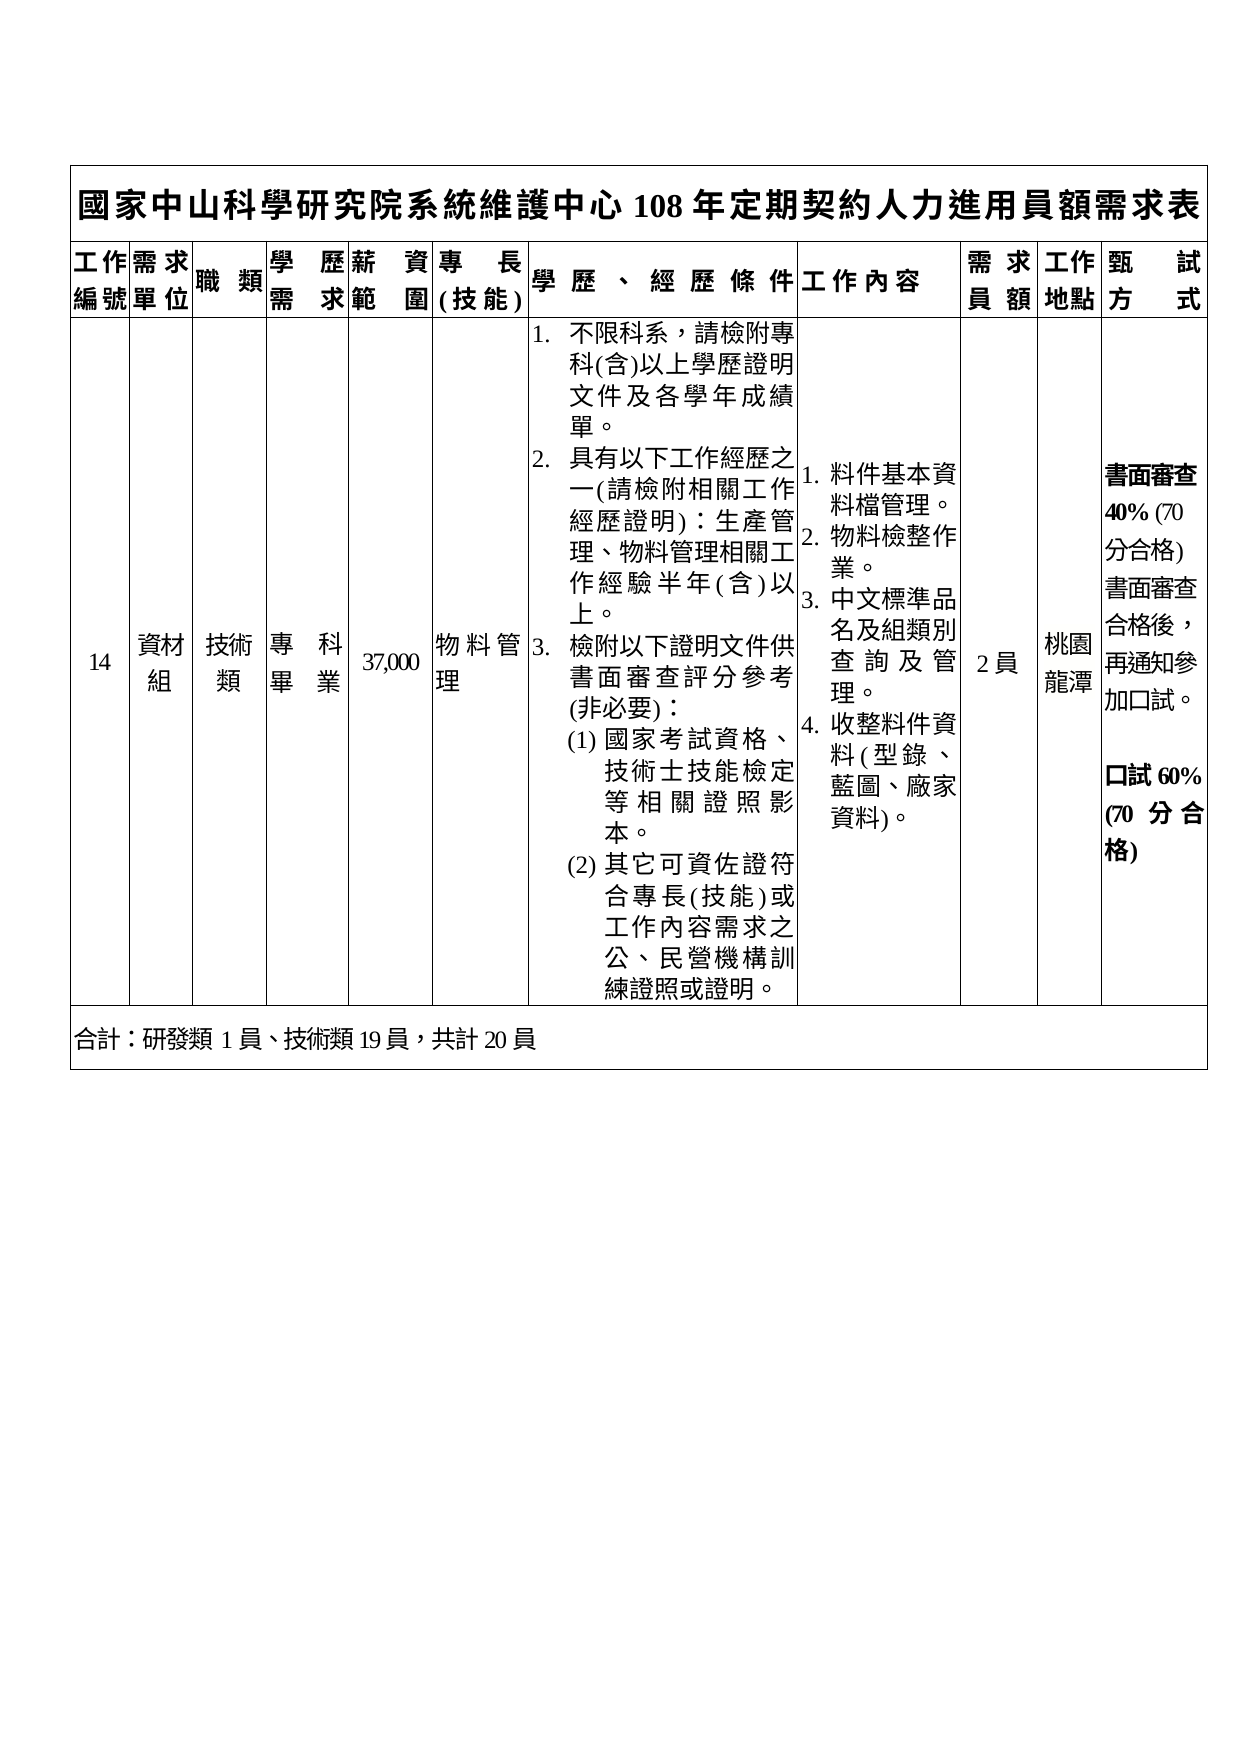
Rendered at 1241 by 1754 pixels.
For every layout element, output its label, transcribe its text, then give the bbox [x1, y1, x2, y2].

table_cell 資材組 [130, 318, 192, 1005]
table_cell 工作 地點 [1038, 242, 1101, 317]
table_cell 職類 [193, 242, 266, 317]
table_cell 2員 [961, 318, 1037, 1005]
table_cell 工作 編號 [71, 242, 129, 317]
table_cell 薪資 範圍 [349, 242, 432, 317]
table_cell 不限科系，請檢附專科(含)以上學歷證明文件及各學年成績單。 具有以下工作經歷之一(請檢附相關工作經歷證明)：生產管理、物料管理相關工作經驗半年(含)以上。 檢附以下證明文件供書面審查評分參考(非必要)： 國家考試資格、技術士技能檢定等相關證照影本。 其它可資佐證符合專長(技能)或工作內容需求之公、民營機構訓練證照或證明。 [529, 318, 797, 1005]
table_cell 工作內容 [798, 242, 960, 317]
table_cell 專長 (技能) [433, 242, 528, 317]
table_cell 技術類 [193, 318, 266, 1005]
table_cell 學歷 需求 [267, 242, 348, 317]
table_cell 書面審查40% (70分合格) 書面審查合格後，再通知參加口試。 口試60% (70分合格) [1102, 318, 1207, 1005]
table_cell 桃園 龍潭 [1038, 318, 1101, 1005]
table_cell 料件基本資料檔管理。 物料檢整作業。 中文標準品名及組類別查詢及管理。 收整料件資料(型錄、藍圖、廠家資料)。 [798, 318, 960, 1005]
table_cell 需求 員額 [961, 242, 1037, 317]
table_cell 學歷、經歷條件 [529, 242, 797, 317]
table_cell 37,000 [349, 318, 432, 1005]
table_header 國家中山科學研究院系統維護中心108年定期契約人力進用員額需求表 [71, 166, 1207, 241]
table_cell 物料管理 [433, 318, 528, 1005]
table_cell 14 [71, 318, 129, 1005]
table_cell 需求 單位 [130, 242, 192, 317]
table_cell 甄試 方式 [1102, 242, 1207, 317]
table_cell 專科 畢業 [267, 318, 348, 1005]
table_cell 合計：研發類 1員、技術類 19 員，共計20員 [71, 1006, 1207, 1069]
